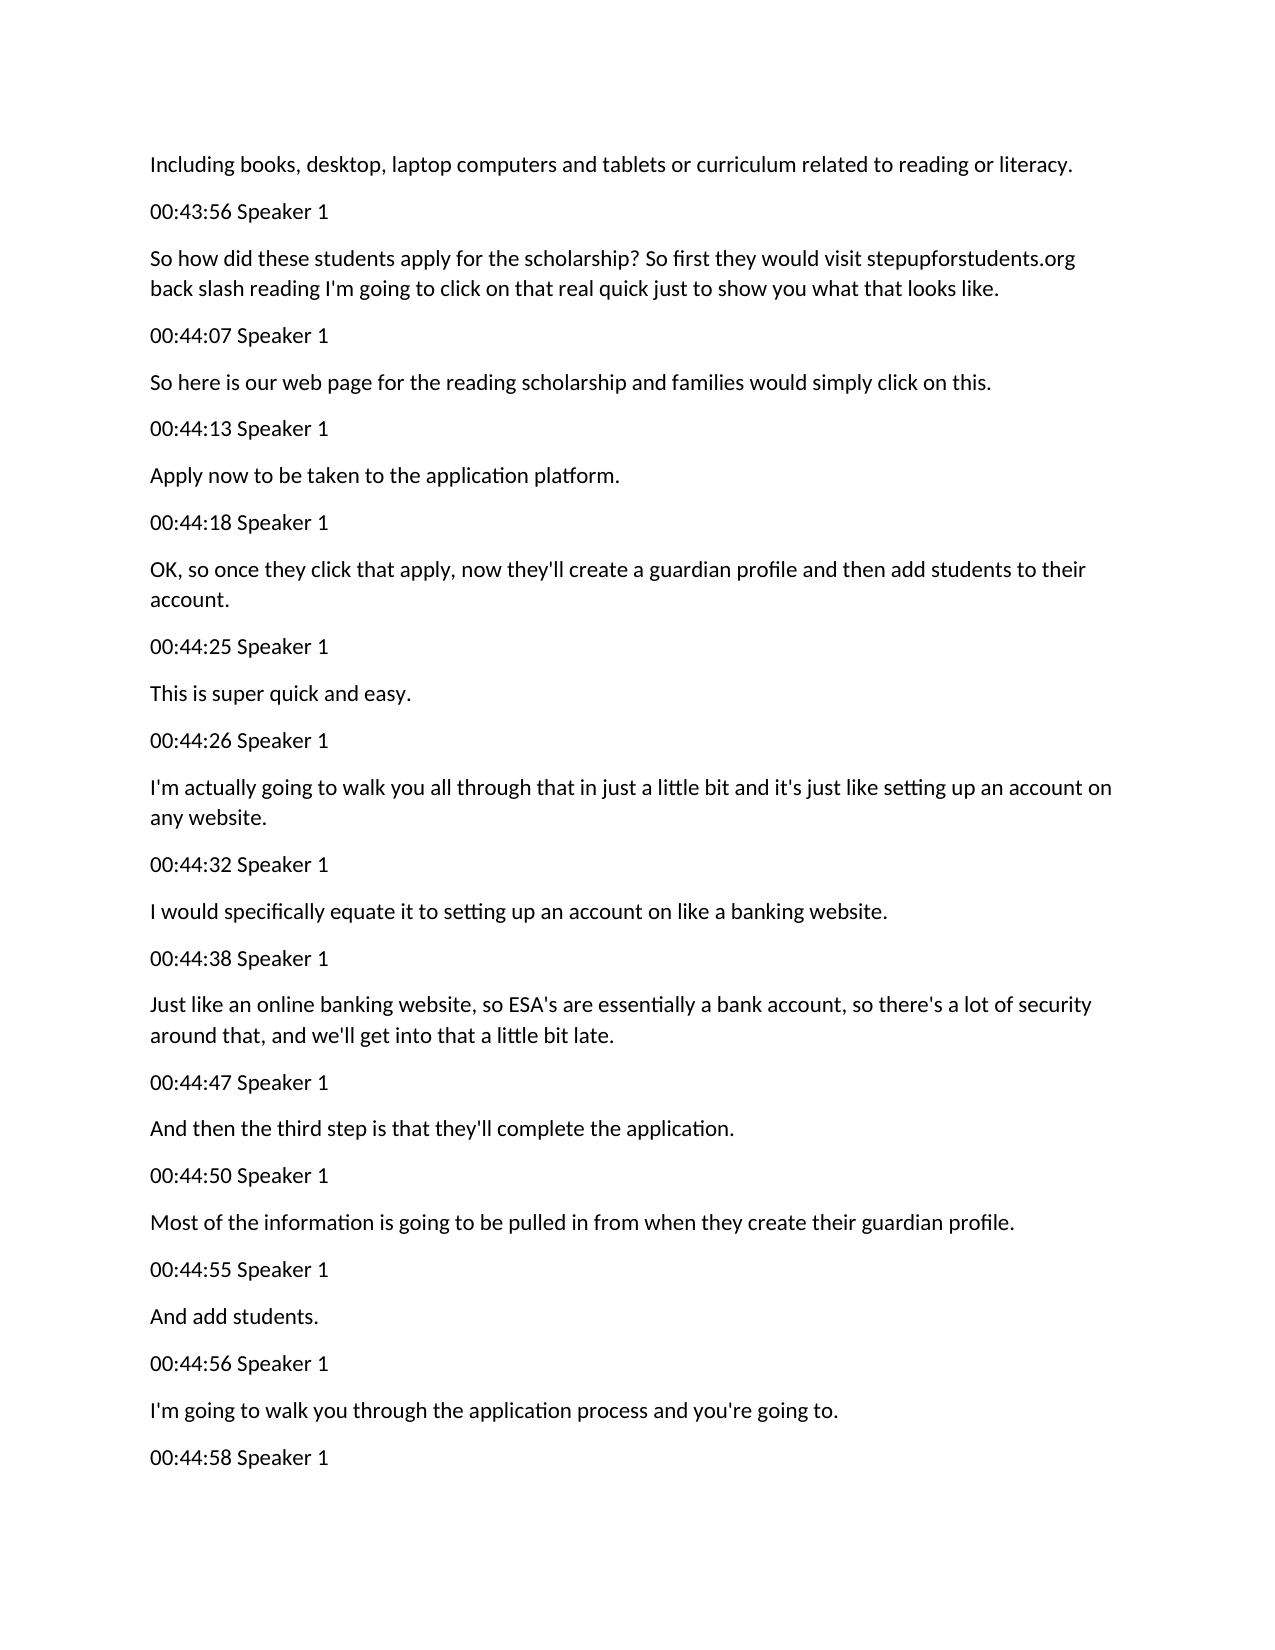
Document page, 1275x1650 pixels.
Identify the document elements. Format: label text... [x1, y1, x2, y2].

text And add students. [150, 1302, 1125, 1330]
text So here is our web page for the reading scholarship and families would simply click on this. [150, 368, 1125, 396]
text I would specifically equate it to setting up an account on like a banking website. [150, 897, 1125, 925]
text 00:44:26 Speaker 1 [150, 726, 1125, 754]
text Just like an online banking website, so ESA's are essentially a bank account, so there's a lot of security around that, and we'll get into that a little bit late. [150, 991, 1125, 1049]
text Apply now to be taken to the application platform. [150, 461, 1125, 489]
text 00:44:32 Speaker 1 [150, 850, 1125, 878]
text Most of the information is going to be pulled in from when they create their guardian profile. [150, 1208, 1125, 1236]
text 00:44:13 Speaker 1 [150, 414, 1125, 443]
text I'm actually going to walk you all through that in just a little bit and it's just like setting up an account on any website. [150, 773, 1125, 831]
text 00:44:18 Speaker 1 [150, 508, 1125, 536]
text 00:44:47 Speaker 1 [150, 1068, 1125, 1096]
text This is super quick and easy. [150, 679, 1125, 707]
text And then the third step is that they'll complete the application. [150, 1114, 1125, 1143]
text 00:44:55 Speaker 1 [150, 1255, 1125, 1283]
text 00:44:58 Speaker 1 [150, 1443, 1125, 1471]
text 00:44:38 Speaker 1 [150, 944, 1125, 972]
text So how did these students apply for the scholarship? So first they would visit stepupforstudents.org back slash reading I'm going to click on that real quick just to show you what that looks like. [150, 244, 1125, 302]
text 00:44:25 Speaker 1 [150, 632, 1125, 660]
text 00:44:07 Speaker 1 [150, 321, 1125, 349]
text 00:43:56 Speaker 1 [150, 197, 1125, 225]
text 00:44:56 Speaker 1 [150, 1349, 1125, 1377]
text 00:44:50 Speaker 1 [150, 1161, 1125, 1189]
text Including books, desktop, laptop computers and tablets or curriculum related to reading or literacy. [150, 150, 1125, 178]
text I'm going to walk you through the application process and you're going to. [150, 1396, 1125, 1424]
text OK, so once they click that apply, now they'll create a guardian profile and then add students to their account. [150, 555, 1125, 613]
